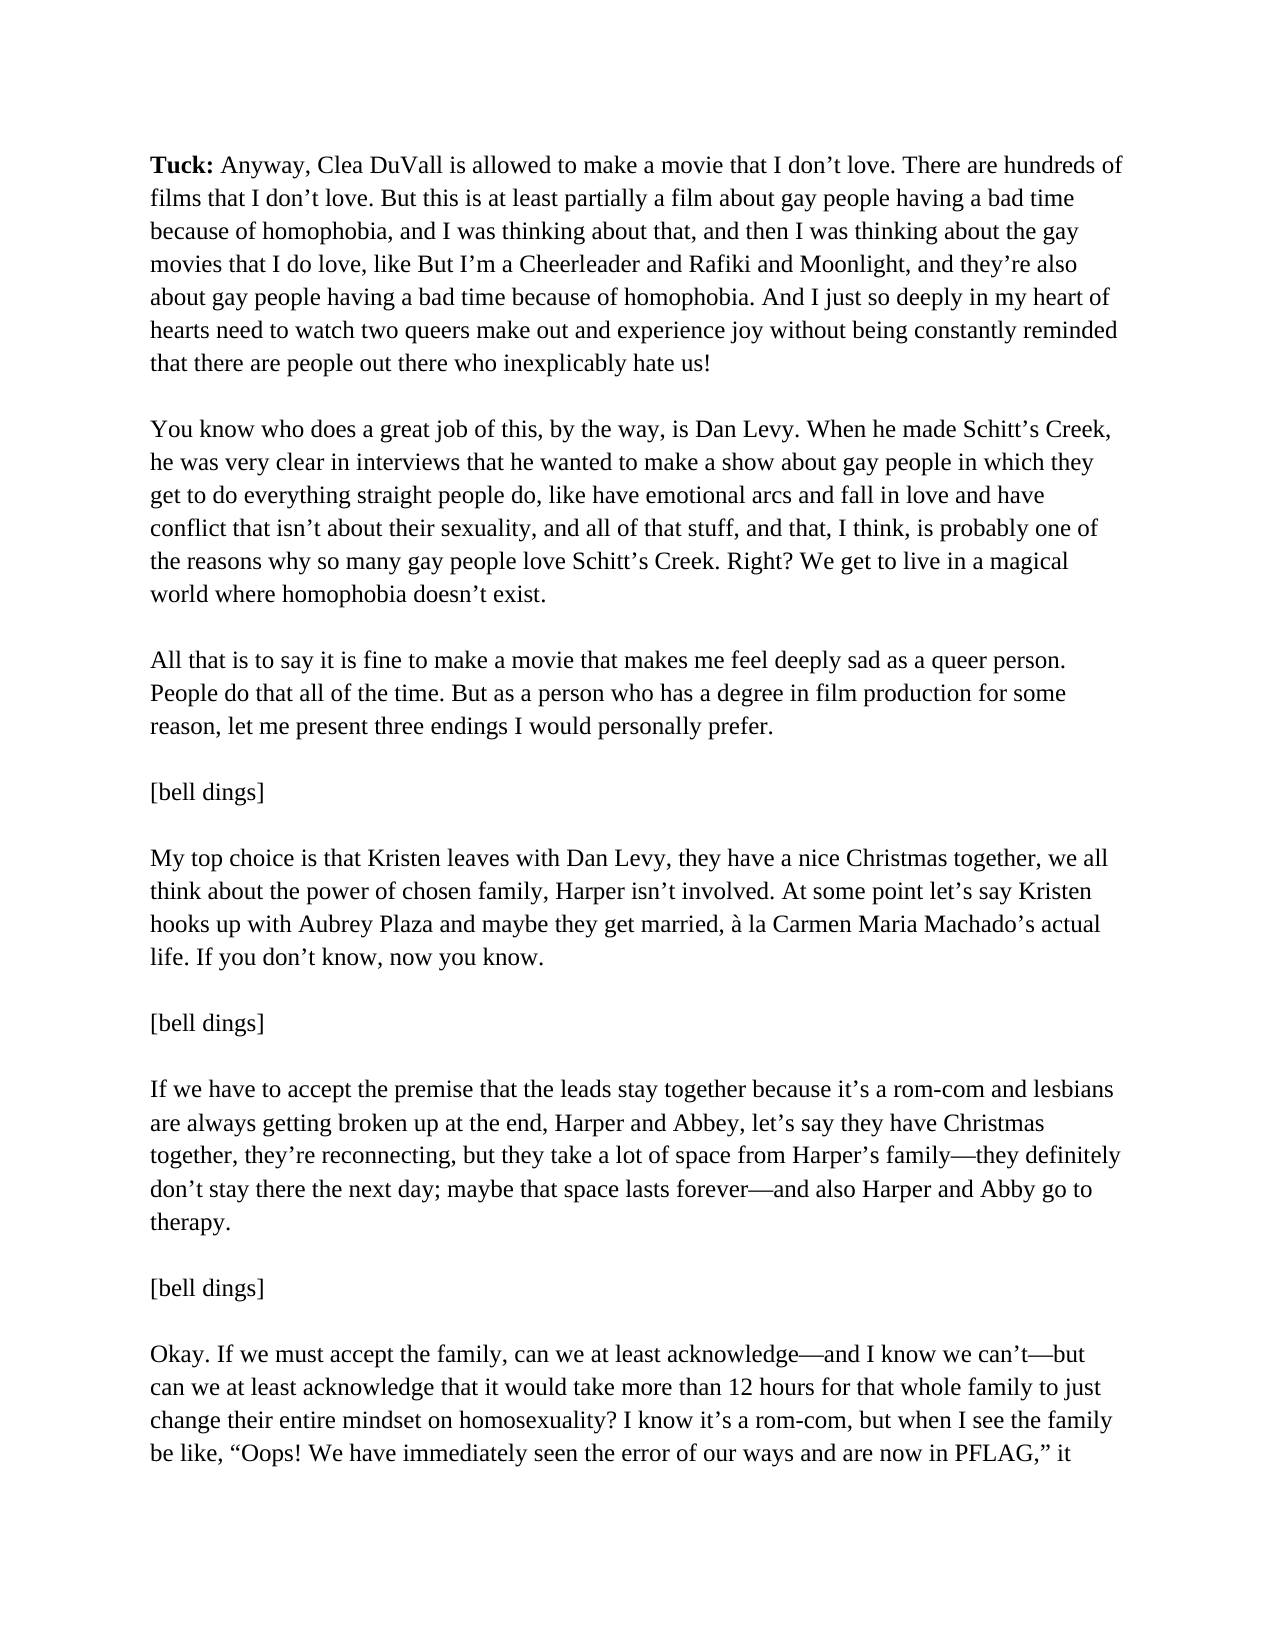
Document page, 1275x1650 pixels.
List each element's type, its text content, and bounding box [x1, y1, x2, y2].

text Tuck: Anyway, Clea DuVall is allowed to make a movie that I don’t love. There are hundreds of films that I don’t love. But this is at least partially a film about gay people having a bad time because of homophobia, and I was thinking about that, and then I was thinking about the gay movies that I do love, like But I’m a Cheerleader and Rafiki and Moonlight, and they’re also about gay people having a bad time because of homophobia. And I just so deeply in my heart of hearts need to watch two queers make out and experience joy without being constantly reminded that there are people out there who inexplicably hate us! [150, 150, 1125, 377]
text You know who does a great job of this, by the way, is Dan Levy. When he made Schitt’s Creek, he was very clear in interviews that he wanted to make a show about gay people in which they get to do everything straight people do, like have emotional arcs and fall in love and have conflict that isn’t about their sexuality, and all of that stuff, and that, I think, is probably one of the reasons why so many gay people love Schitt’s Creek. Right? We get to live in a magical world where homophobia doesn’t exist. [150, 414, 1125, 608]
text [bell dings] [150, 777, 1125, 806]
text If we have to accept the premise that the leads stay together because it’s a rom-com and lesbians are always getting broken up at the end, Harper and Abbey, let’s say they have Christmas together, they’re reconnecting, but they take a lot of space from Harper’s family—they definitely don’t stay there the next day; maybe that space lasts forever—and also Harper and Abby go to therapy. [150, 1074, 1125, 1235]
text My top choice is that Kristen leaves with Dan Levy, they have a nice Christmas together, we all think about the power of chosen family, Harper isn’t involved. At some point let’s say Kristen hooks up with Aubrey Plaza and maybe they get married, à la Carmen Maria Machado’s actual life. If you don’t know, now you know. [150, 843, 1125, 971]
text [150, 1339, 1125, 1467]
text All that is to say it is fine to make a movie that makes me feel deeply sad as a queer person. People do that all of the time. But as a person who has a degree in film production for some reason, let me present three endings I would personally prefer. [150, 645, 1125, 740]
text [bell dings] [150, 1008, 1125, 1037]
text [bell dings] [150, 1273, 1125, 1301]
